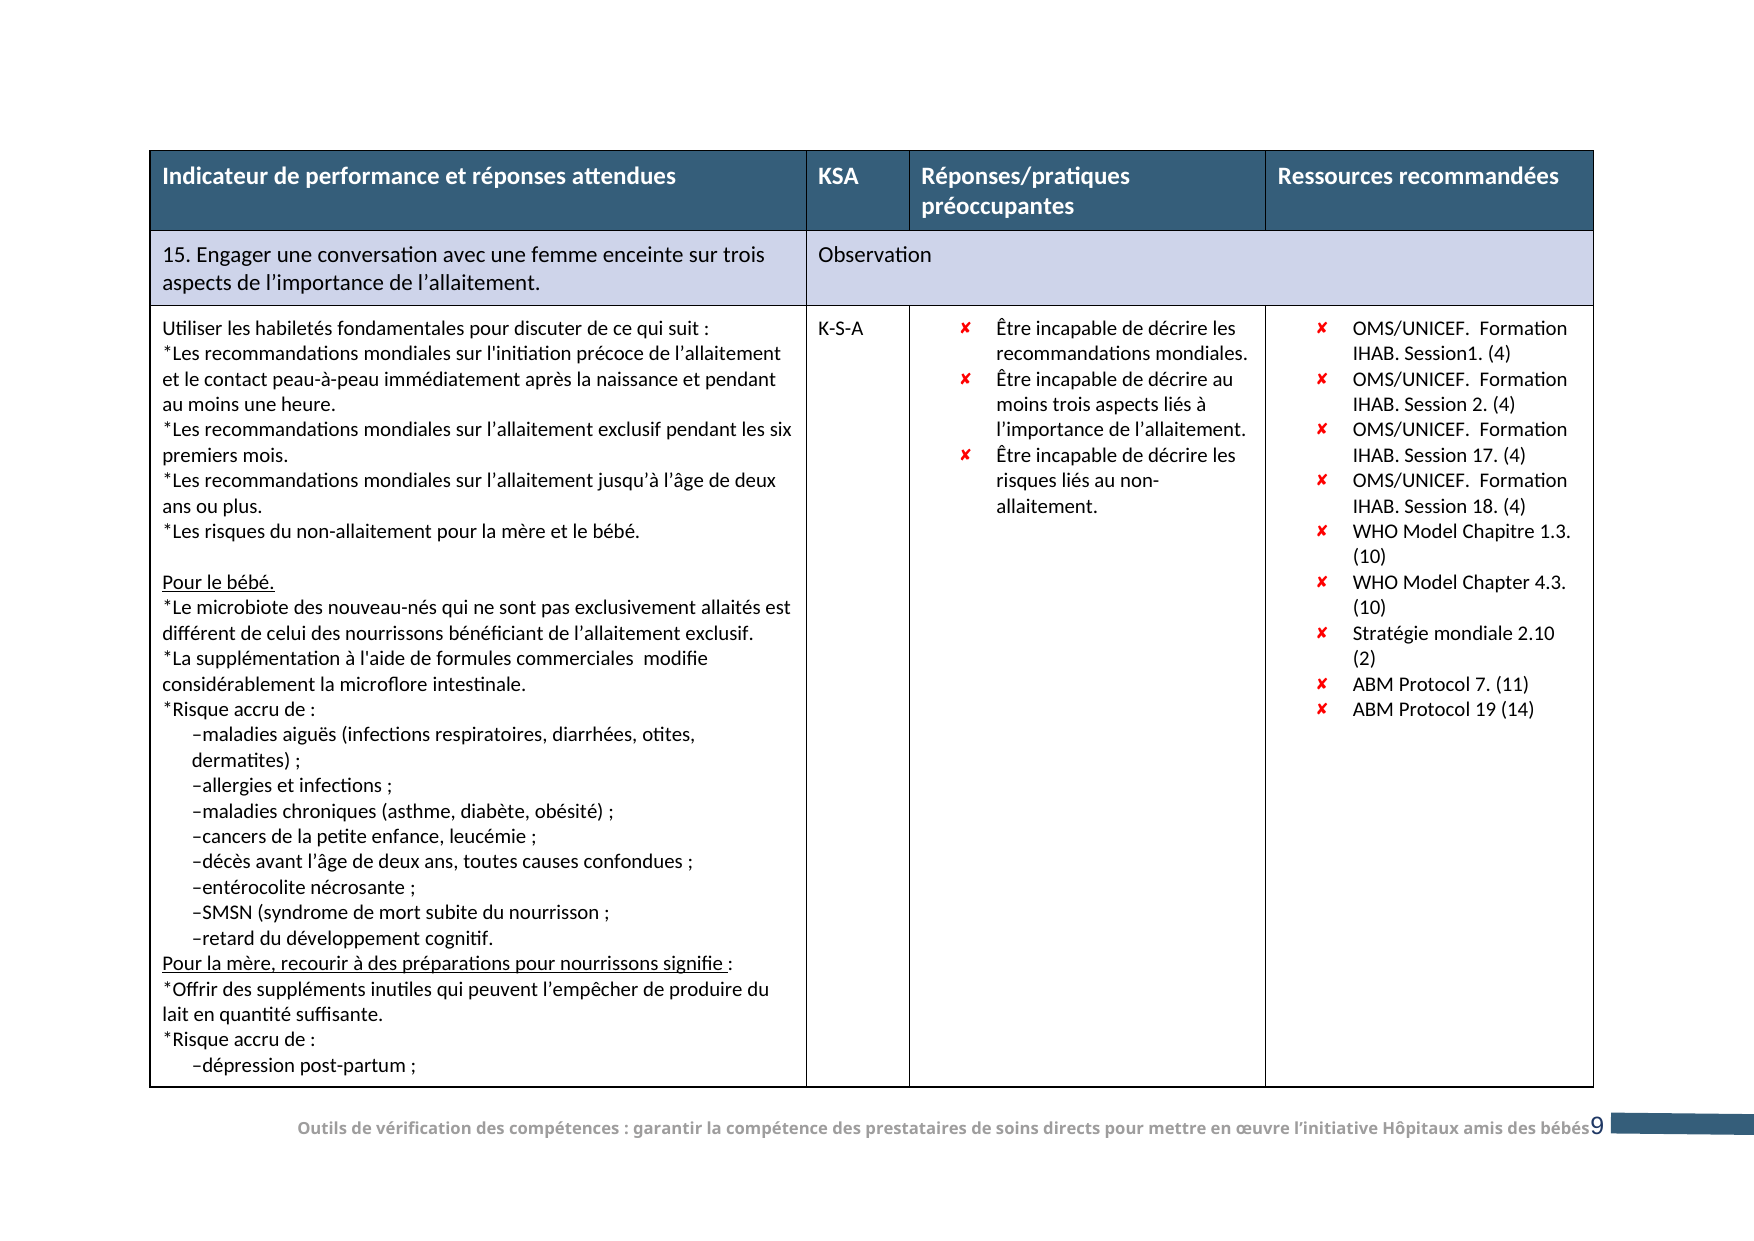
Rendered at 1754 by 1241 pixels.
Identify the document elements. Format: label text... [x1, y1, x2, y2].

table_cell 15. Engager une conversation avec une femme enceinte sur trois aspects de l’importance de l’allaitement. [151, 231, 806, 305]
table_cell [910, 306, 1265, 1086]
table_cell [151, 306, 806, 1086]
table_header Ressources recommandées [1266, 151, 1593, 230]
table_header KSA [807, 151, 909, 230]
table_header Indicateur de performance et réponses attendues [151, 151, 806, 230]
table_cell Observation [807, 231, 1593, 305]
table_cell K-S-A [807, 306, 909, 1086]
table_header Réponses/pratiques préoccupantes [910, 151, 1265, 230]
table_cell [1266, 306, 1593, 1086]
